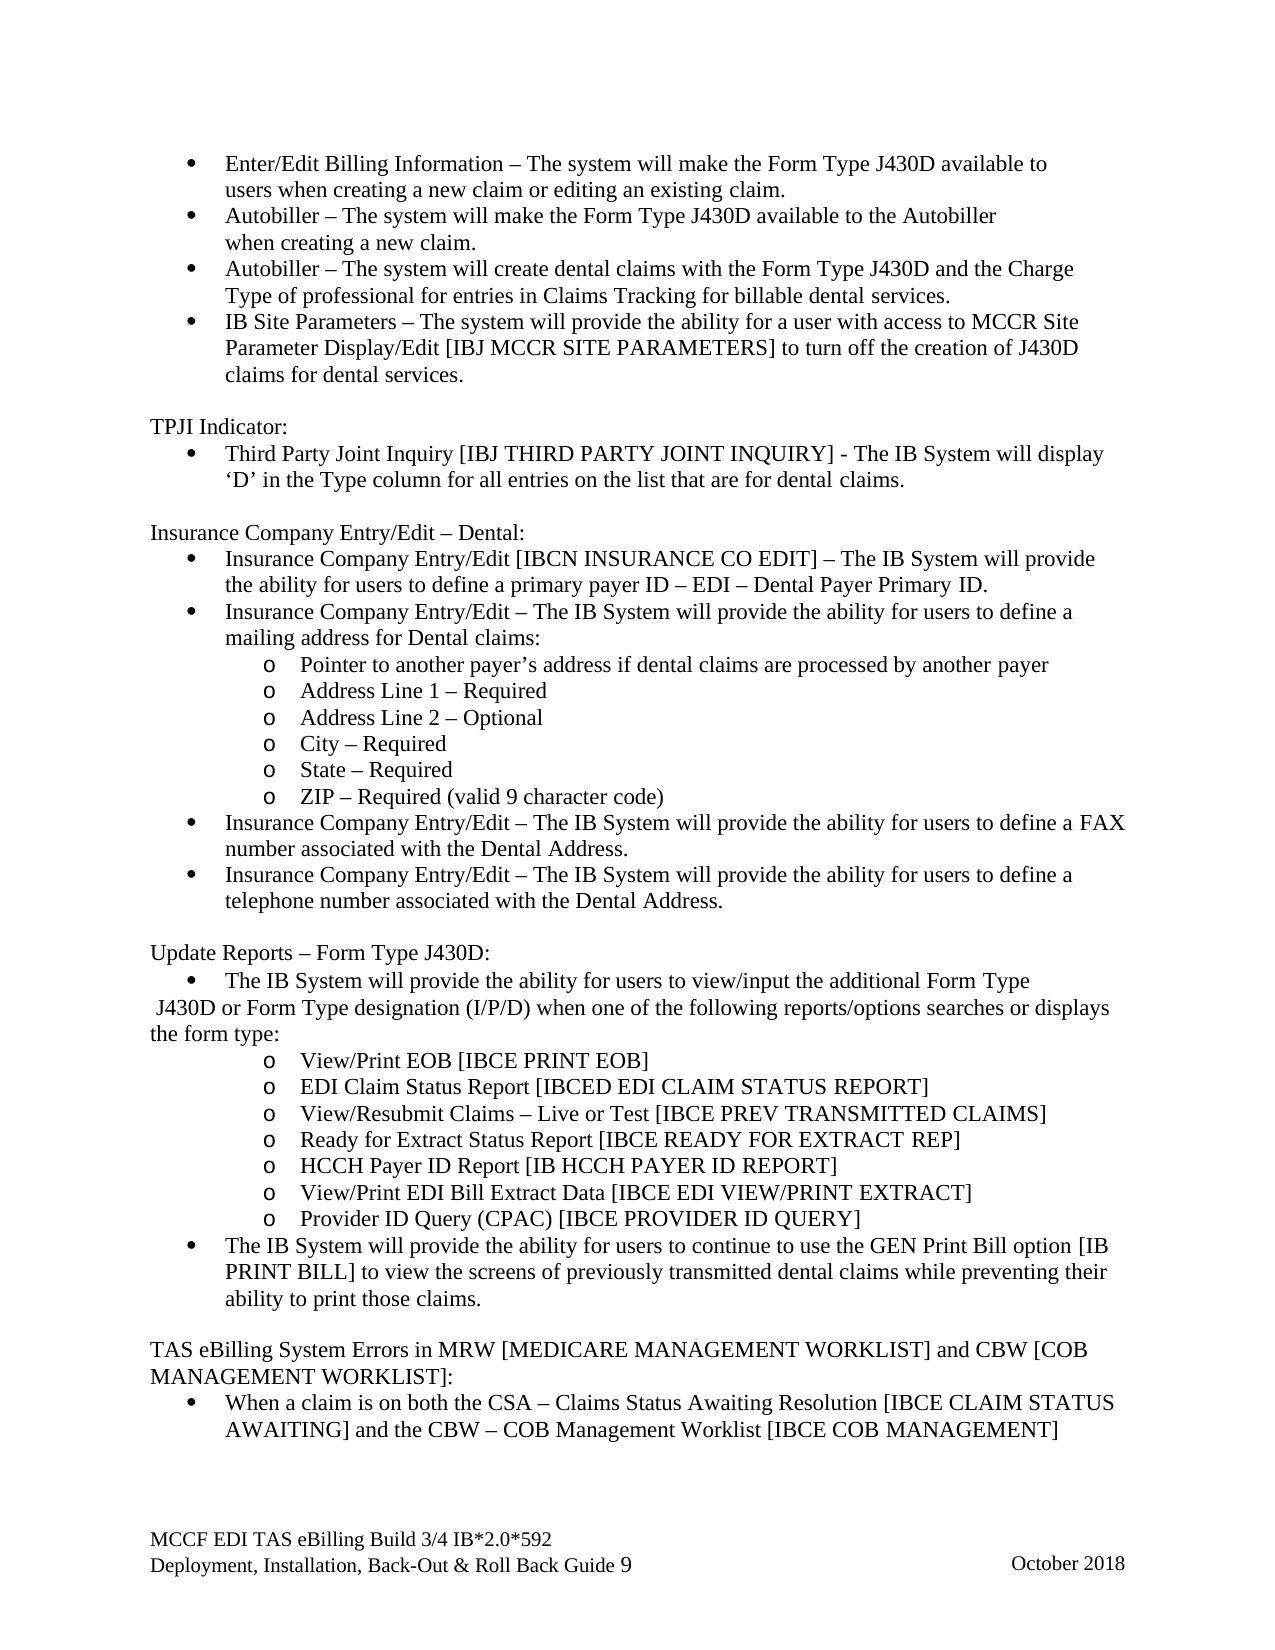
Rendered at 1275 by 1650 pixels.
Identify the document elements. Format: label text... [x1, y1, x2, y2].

list HCCH Payer ID Report [IB HCCH PAYER ID REPORT] [262, 1153, 1148, 1179]
list Provider ID Query (CPAC) [IBCE PROVIDER ID QUERY] [262, 1206, 1148, 1232]
list Address Line 1 – Required [262, 678, 1148, 704]
list Insurance Company Entry/Edit – The IB System will provide the ability for users to define a FAX number associated with the Dental Address. [187, 809, 1125, 861]
list IB Site Parameters – The system will provide the ability for a user with access to MCCR Site Parameter Display/Edit [IBJ MCCR SITE PARAMETERS] to turn off the creation of J430D claims for dental services. [187, 308, 1080, 387]
text Update Reports – Form Type J430D: [150, 939, 1148, 966]
text TPJI Indicator: [150, 413, 1148, 439]
list Autobiller – The system will create dental claims with the Form Type J430D and the Charge Type of professional for entries in Claims Tracking for billable dental services. [187, 255, 1075, 308]
list View/Print EOB [IBCE PRINT EOB] [262, 1047, 1148, 1074]
list Autobiller – The system will make the Form Type J430D available to the Autobiller when creating a new claim. [187, 203, 1052, 255]
list Enter/Edit Billing Information – The system will make the Form Type J430D available to users when creating a new claim or editing an existing claim. [187, 150, 1101, 203]
list State – Required [262, 757, 1148, 783]
list View/Print EDI Bill Extract Data [IBCE EDI VIEW/PRINT EXTRACT] [262, 1179, 1148, 1206]
text Insurance Company Entry/Edit – Dental: [150, 519, 1148, 545]
text J430D or Form Type designation (I/P/D) when one of the following reports/options searches or displays the form type: [150, 994, 1113, 1047]
list The IB System will provide the ability for users to continue to use the GEN Print Bill option [IB PRINT BILL] to view the screens of previously transmitted dental claims while preventing their ability to print those claims. [187, 1232, 1109, 1311]
list ZIP – Required (valid 9 character code) [262, 783, 1148, 809]
list Insurance Company Entry/Edit – The IB System will provide the ability for users to define a mailing address for Dental claims: [187, 598, 1074, 651]
list Third Party Joint Inquiry [IBJ THIRD PARTY JOINT INQUIRY] - The IB System will display ‘D’ in the Type column for all entries on the list that are for dental claims. [187, 440, 1106, 492]
list View/Resubmit Claims – Live or Test [IBCE PREV TRANSMITTED CLAIMS] [262, 1100, 1148, 1126]
list Insurance Company Entry/Edit [IBCN INSURANCE CO EDIT] – The IB System will provide the ability for users to define a primary payer ID – EDI – Dental Payer Primary ID. [187, 545, 1096, 598]
list The IB System will provide the ability for users to view/input the additional Form Type [187, 966, 1148, 994]
list Pointer to another payer’s address if dental claims are processed by another payer [262, 651, 1148, 678]
list Insurance Company Entry/Edit – The IB System will provide the ability for users to define a telephone number associated with the Dental Address. [187, 861, 1074, 914]
list Ready for Extract Status Report [IBCE READY FOR EXTRACT REP] [262, 1126, 1148, 1153]
list EDI Claim Status Report [IBCED EDI CLAIM STATUS REPORT] [262, 1074, 1148, 1100]
list Address Line 2 – Optional [262, 704, 1148, 730]
text TAS eBilling System Errors in MRW [MEDICARE MANAGEMENT WORKLIST] and CBW [COB MANAGEMENT WORKLIST]: [150, 1336, 1091, 1389]
list When a claim is on both the CSA – Claims Status Awaiting Resolution [IBCE CLAIM STATUS AWAITING] and the CBW – COB Management Worklist [IBCE COB MANAGEMENT] [187, 1389, 1116, 1442]
list City – Required [262, 730, 1148, 757]
